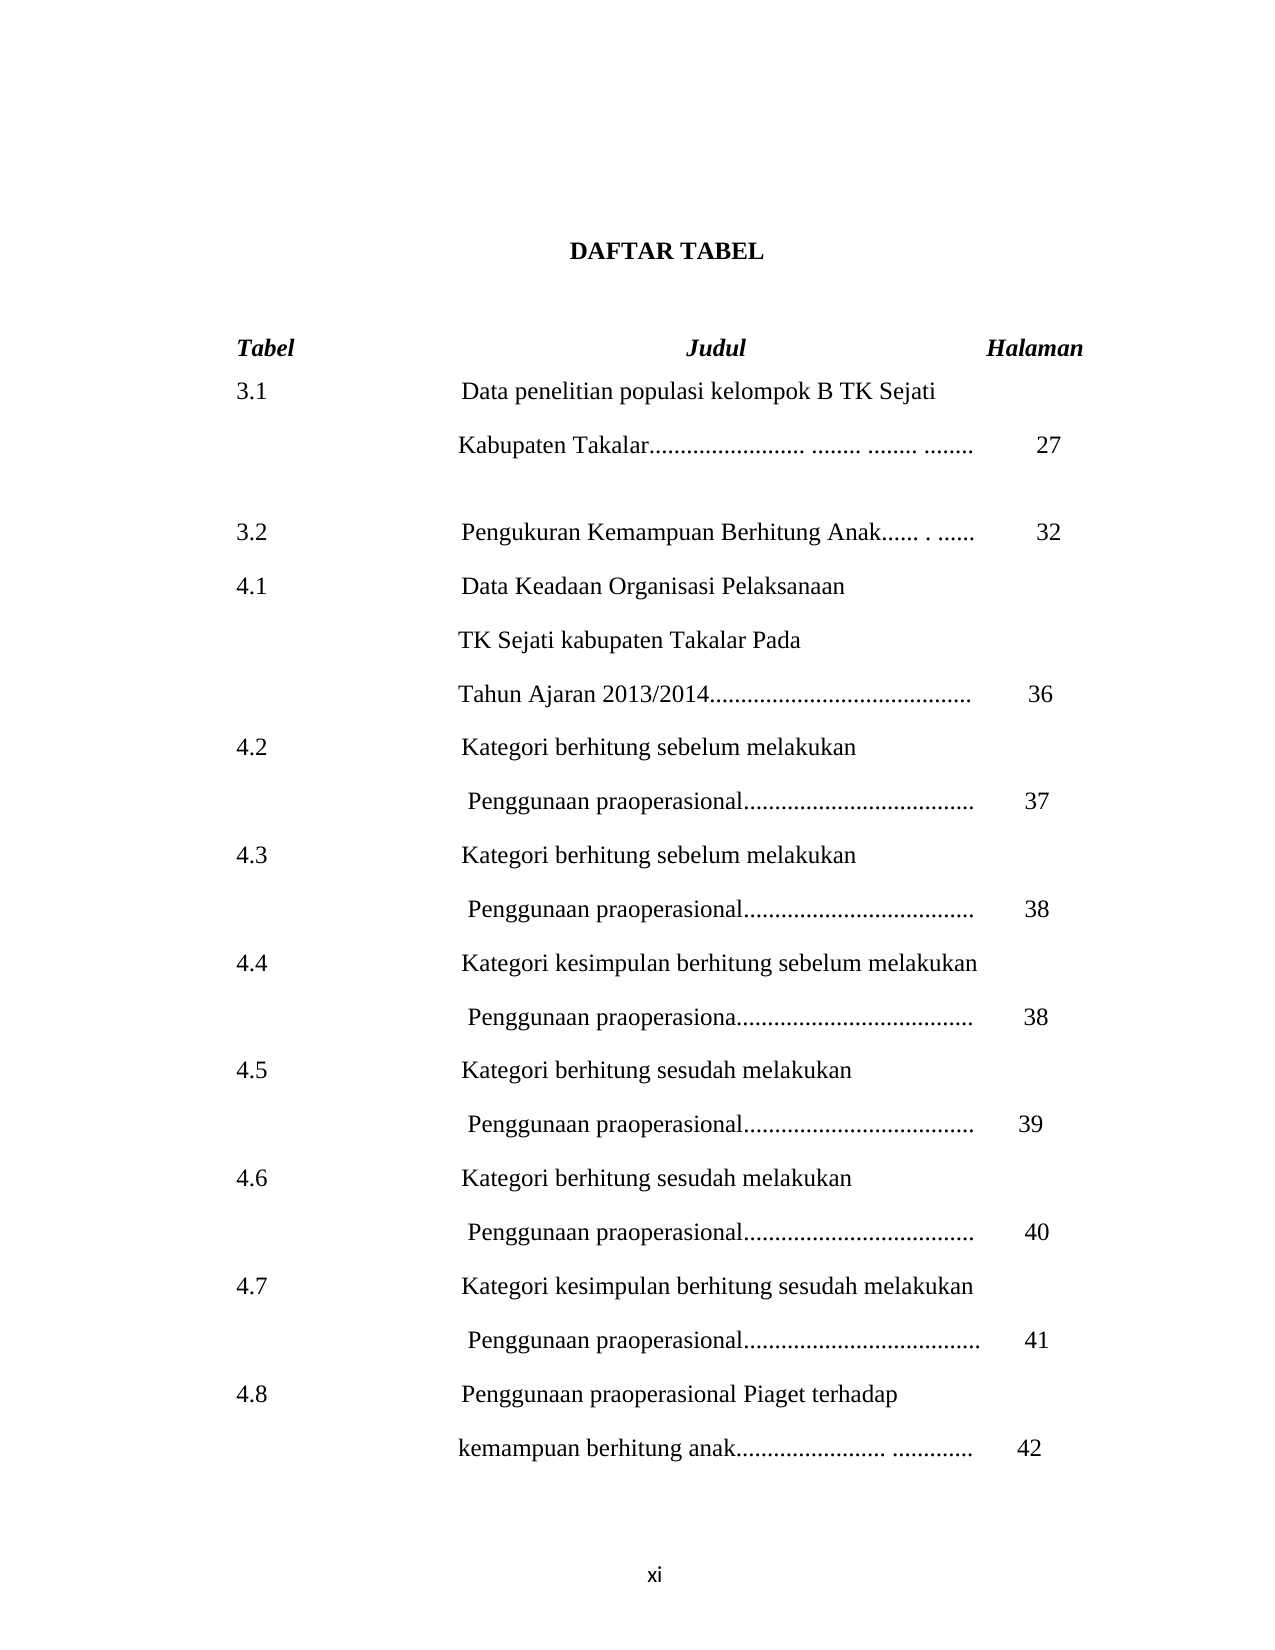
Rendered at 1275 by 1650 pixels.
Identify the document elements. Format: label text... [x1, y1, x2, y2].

text 4.7 Kategori kesimpulan berhitung sesudah melakukan [236, 1271, 1098, 1300]
text Penggunaan praoperasional..................................... 40 [461, 1217, 1098, 1246]
text 4.1 Data Keadaan Organisasi Pelaksanaan [236, 571, 1098, 600]
text TK Sejati kabupaten Takalar Pada [458, 625, 1098, 653]
text 4.6 Kategori berhitung sesudah melakukan [236, 1163, 1098, 1192]
text 4.5 Kategori berhitung sesudah melakukan [236, 1056, 1098, 1084]
text Tahun Ajaran 2013/2014.......................................... 36 [458, 679, 1098, 707]
text 4.4 Kategori kesimpulan berhitung sebelum melakukan [236, 948, 1098, 977]
text 3.1 Data penelitian populasi kelompok B TK Sejati [236, 376, 1098, 405]
text kemampuan berhitung anak........................ ............. 42 [458, 1433, 1098, 1461]
text 4.2 Kategori berhitung sebelum melakukan [236, 732, 1098, 761]
text 4.8 Penggunaan praoperasional Piaget terhadap [236, 1379, 1098, 1407]
text DAFTAR TABEL [236, 236, 1098, 265]
text 4.3 Kategori berhitung sebelum melakukan [236, 840, 1098, 869]
text Kabupaten Takalar......................... ........ ........ ........ 27 [458, 430, 1098, 492]
text 3.2 Pengukuran Kemampuan Berhitung Anak...... . ...... 32 [236, 517, 1098, 546]
text Penggunaan praoperasional..................................... 39 [461, 1109, 1098, 1138]
text Penggunaan praoperasional...................................... 41 [461, 1325, 1098, 1354]
text Penggunaan praoperasiona...................................... 38 [461, 1002, 1098, 1031]
text Penggunaan praoperasional..................................... 37 [461, 786, 1098, 815]
text Tabel Judul Halaman [236, 333, 1098, 362]
text Penggunaan praoperasional..................................... 38 [461, 894, 1098, 923]
